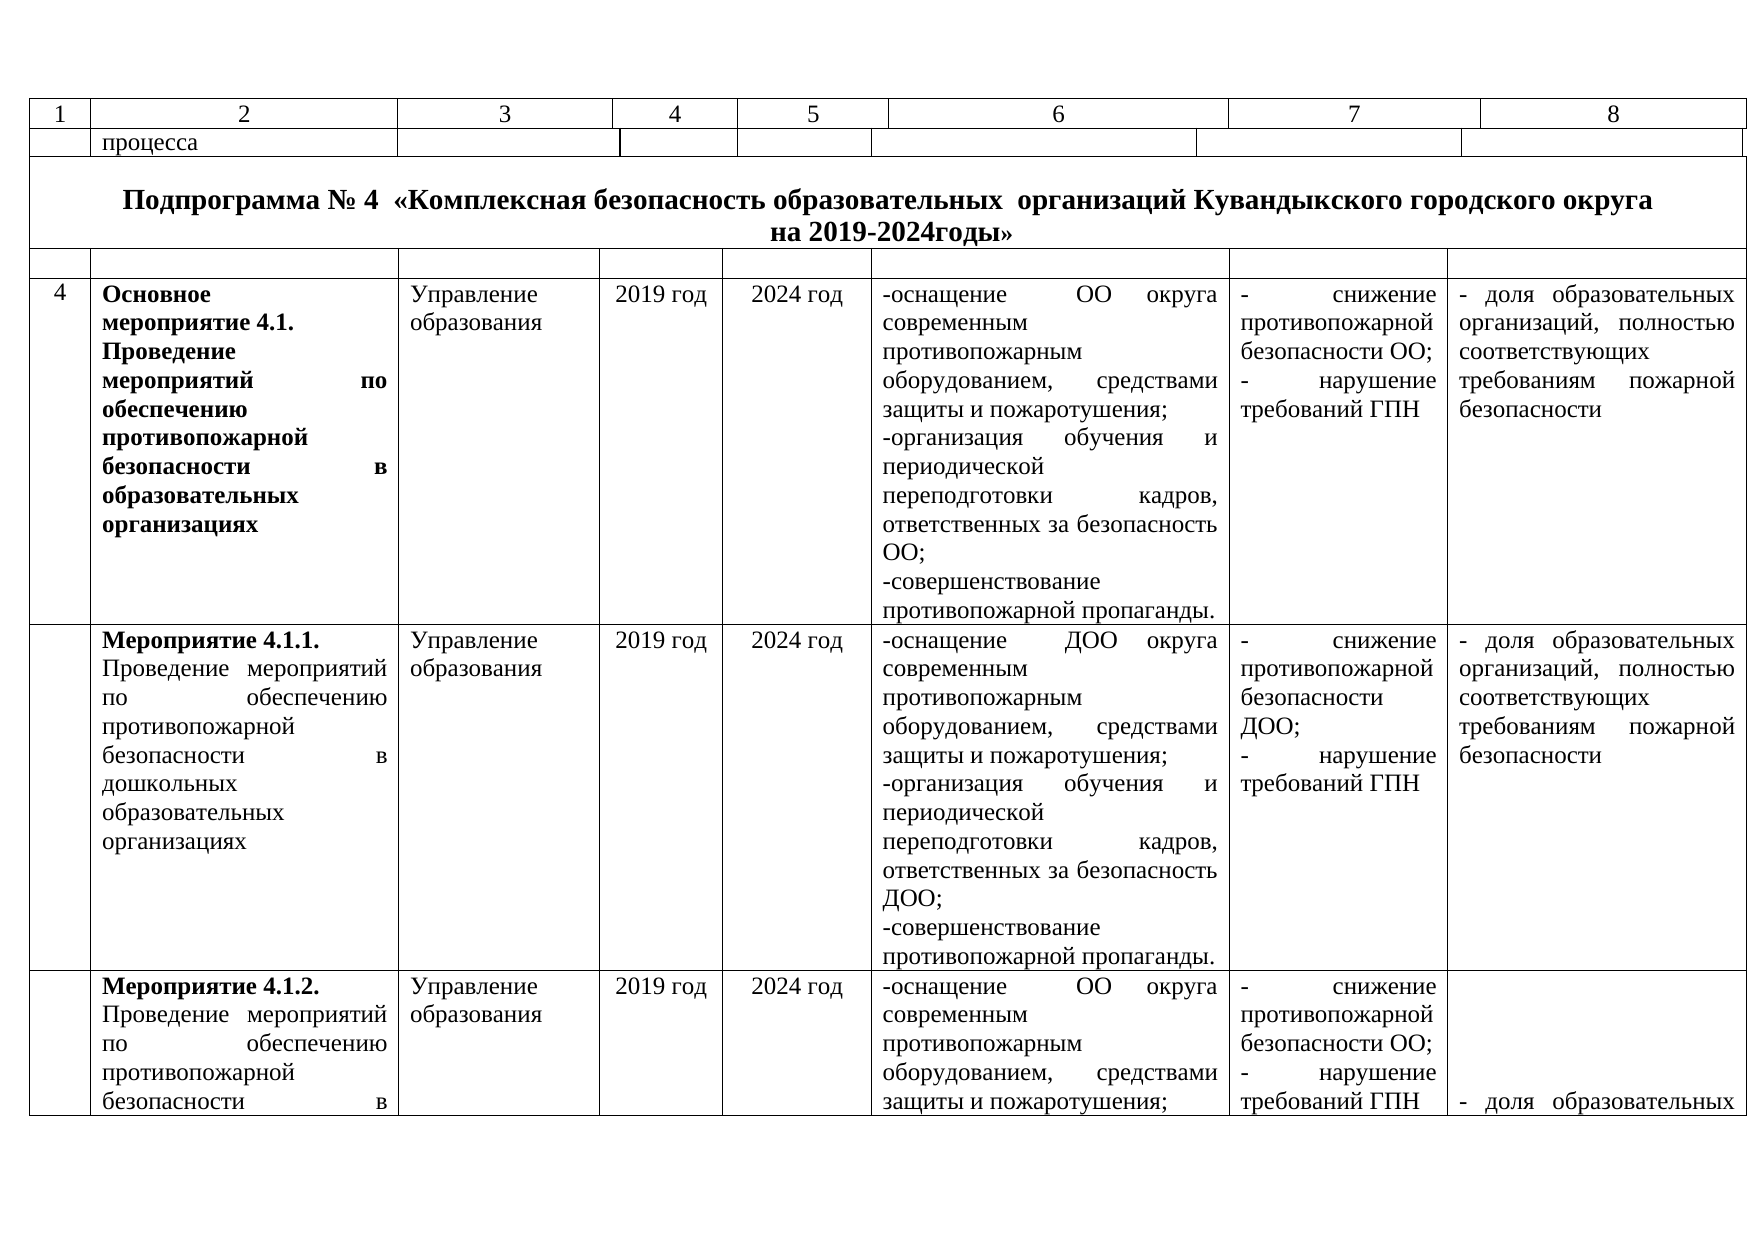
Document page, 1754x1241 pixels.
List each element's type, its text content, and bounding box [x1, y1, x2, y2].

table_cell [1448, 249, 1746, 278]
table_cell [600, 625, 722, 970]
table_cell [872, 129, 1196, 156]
table_header 4 [613, 99, 737, 128]
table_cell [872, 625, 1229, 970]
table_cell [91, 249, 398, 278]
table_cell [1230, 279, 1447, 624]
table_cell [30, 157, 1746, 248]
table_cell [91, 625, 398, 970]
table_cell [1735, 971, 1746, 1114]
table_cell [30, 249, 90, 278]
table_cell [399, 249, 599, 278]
table_header 7 [1229, 99, 1480, 128]
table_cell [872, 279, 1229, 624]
table_header 1 [30, 99, 90, 128]
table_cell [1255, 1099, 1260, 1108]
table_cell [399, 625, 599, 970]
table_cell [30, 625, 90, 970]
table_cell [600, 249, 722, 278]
table_header 5 [738, 99, 888, 128]
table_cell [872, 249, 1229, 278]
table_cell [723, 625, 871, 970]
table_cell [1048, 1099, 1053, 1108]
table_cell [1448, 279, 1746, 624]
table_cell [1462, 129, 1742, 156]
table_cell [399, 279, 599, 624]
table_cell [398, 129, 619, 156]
table_header 6 [889, 99, 1228, 128]
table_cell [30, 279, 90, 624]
table_header 3 [398, 99, 612, 128]
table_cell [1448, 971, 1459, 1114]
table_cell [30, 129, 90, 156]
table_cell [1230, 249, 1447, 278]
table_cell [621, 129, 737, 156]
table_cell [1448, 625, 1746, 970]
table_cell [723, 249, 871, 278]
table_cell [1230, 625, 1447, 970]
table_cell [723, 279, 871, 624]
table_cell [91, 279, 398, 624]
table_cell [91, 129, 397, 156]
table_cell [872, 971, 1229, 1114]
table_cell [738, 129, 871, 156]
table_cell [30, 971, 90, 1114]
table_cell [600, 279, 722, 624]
table_header 2 [91, 99, 397, 128]
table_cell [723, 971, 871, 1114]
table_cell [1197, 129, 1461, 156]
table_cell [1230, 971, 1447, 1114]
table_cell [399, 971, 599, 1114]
table_header 8 [1481, 99, 1746, 128]
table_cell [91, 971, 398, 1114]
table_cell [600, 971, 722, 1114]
